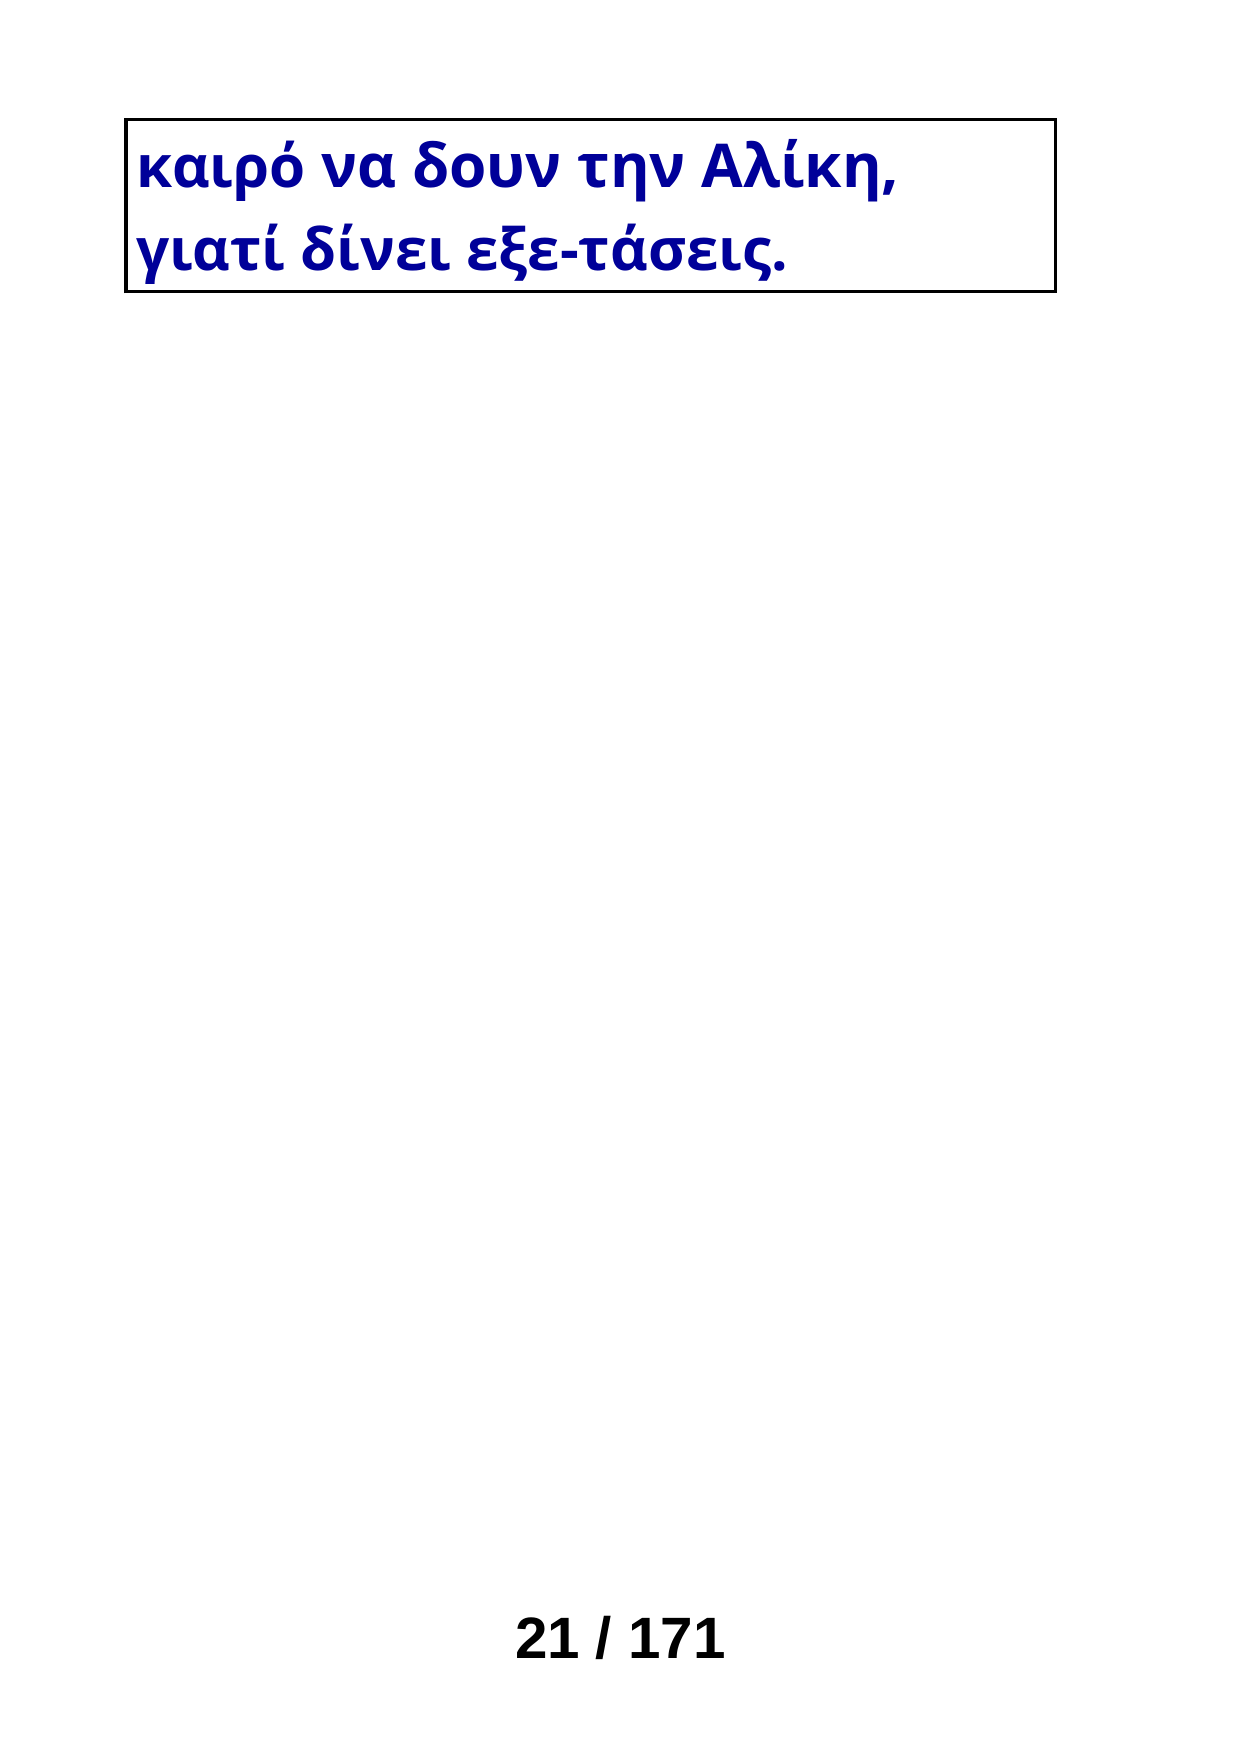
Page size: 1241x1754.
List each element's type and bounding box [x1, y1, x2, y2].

text [128, 121, 1054, 290]
